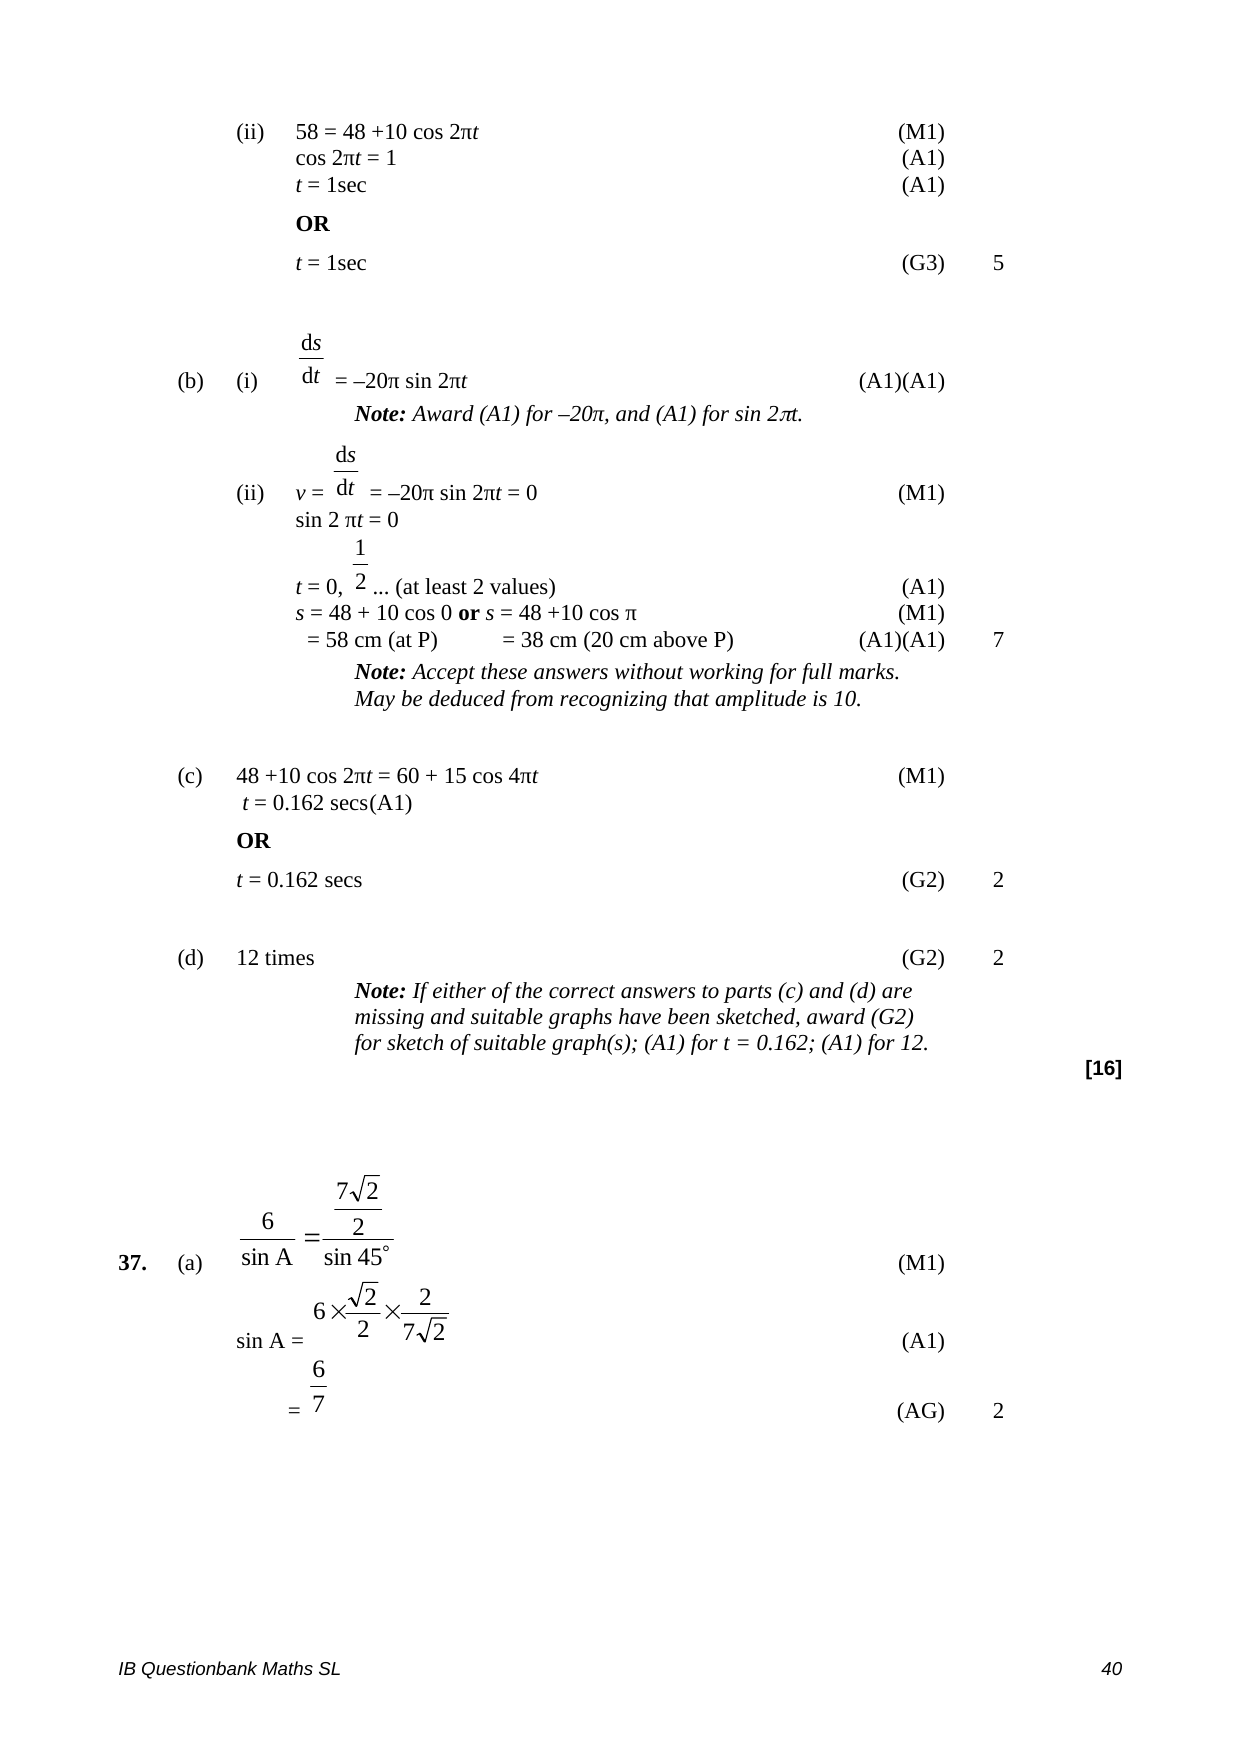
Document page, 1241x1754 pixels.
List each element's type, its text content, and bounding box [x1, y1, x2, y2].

text t = 1sec (G3) 5 [236, 248, 1063, 275]
text 37. (a) (M1) sin A = (A1) = (AG) 2 [118, 1170, 1063, 1423]
text t = 0.162 secs (G2) 2 [177, 866, 1063, 893]
text Note: If either of the correct answers to parts (c) and (d) are missing and suitable graphs have been sketched, award (G2) for sketch of suitable graph(s); (A1) for t = 0.162; (A1) for 12. [354, 977, 945, 1056]
text OR [177, 827, 1063, 854]
text (b) (i) = –20π sin 2πt (A1)(A1) [177, 326, 1063, 393]
text (ii) v = = –20π sin 2πt = 0 (M1) sin 2 πt = 0 t = 0, ... (at least 2 values) (A1) s = 48 + 10 cos 0 or s = 48 +10 cos π (M1) = 58 cm (at P) = 38 cm (20 cm above P) (A1)(A1) 7 [236, 438, 1063, 652]
text (d) 12 times (G2) 2 [177, 944, 1063, 970]
text Note: Award (A1) for –20π, and (A1) for sin 2t. [354, 400, 945, 426]
text (c) 48 +10 cos 2πt = 60 + 15 cos 4πt (M1) t = 0.162 secs (A1) [177, 762, 1063, 815]
text OR [236, 210, 1063, 236]
text (ii) 58 = 48 +10 cos 2πt (M1) cos 2πt = 1 (A1) t = 1sec (A1) [236, 118, 1063, 197]
text [16] [118, 1056, 1122, 1080]
text Note: Accept these answers without working for full marks. May be deduced from recognizing that amplitude is 10. [354, 658, 945, 711]
